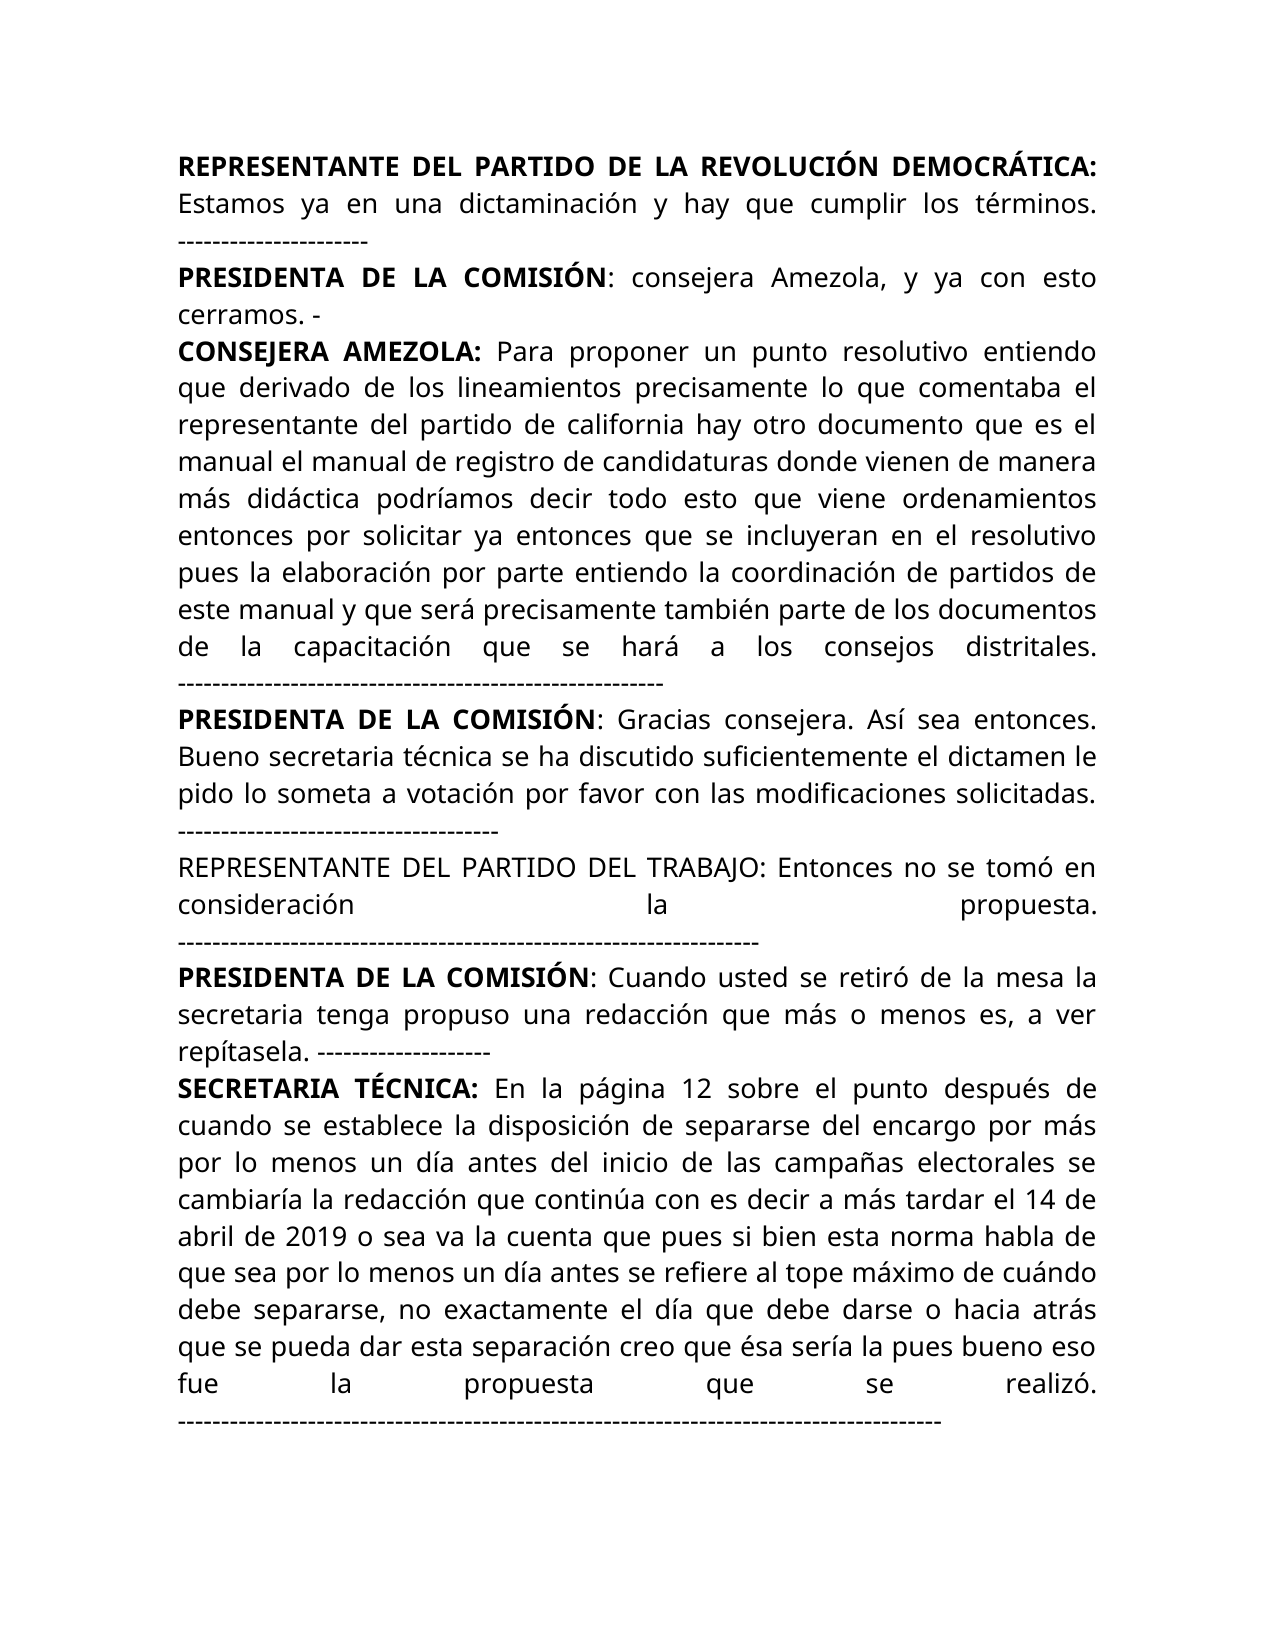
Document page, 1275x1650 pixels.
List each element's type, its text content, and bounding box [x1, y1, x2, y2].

text PRESIDENTA DE LA COMISIÓN: Gracias consejera. Así sea entonces. Bueno secretaria técnica se ha discutido suficientemente el dictamen le pido lo someta a votación por favor con las modificaciones solicitadas. ------------------------------------- [177, 701, 1098, 848]
text REPRESENTANTE DEL PARTIDO DE LA REVOLUCIÓN DEMOCRÁTICA: Estamos ya en una dictaminación y hay que cumplir los términos. ---------------------- [177, 148, 1098, 258]
text PRESIDENTA DE LA COMISIÓN: consejera Amezola, y ya con esto cerramos. - [177, 258, 1098, 332]
text CONSEJERA AMEZOLA: Para proponer un punto resolutivo entiendo que derivado de los lineamientos precisamente lo que comentaba el representante del partido de california hay otro documento que es el manual el manual de registro de candidaturas donde vienen de manera más didáctica podríamos decir todo esto que viene ordenamientos entonces por solicitar ya entonces que se incluyeran en el resolutivo pues la elaboración por parte entiendo la coordinación de partidos de este manual y que será precisamente también parte de los documentos de la capacitación que se hará a los consejos distritales. -------------------------------------------------------- [177, 332, 1098, 701]
text REPRESENTANTE DEL PARTIDO DEL TRABAJO: Entonces no se tomó en consideración la propuesta. ------------------------------------------------------------------- [177, 848, 1098, 959]
text PRESIDENTA DE LA COMISIÓN: Cuando usted se retiró de la mesa la secretaria tenga propuso una redacción que más o menos es, a ver repítasela. -------------------- [177, 959, 1098, 1069]
text SECRETARIA TÉCNICA: En la página 12 sobre el punto después de cuando se establece la disposición de separarse del encargo por más por lo menos un día antes del inicio de las campañas electorales se cambiaría la redacción que continúa con es decir a más tardar el 14 de abril de 2019 o sea va la cuenta que pues si bien esta norma habla de que sea por lo menos un día antes se refiere al tope máximo de cuándo debe separarse, no exactamente el día que debe darse o hacia atrás que se pueda dar esta separación creo que ésa sería la pues bueno eso fue la propuesta que se realizó. ---------------------------------------------------------------------------------------- [177, 1069, 1098, 1438]
